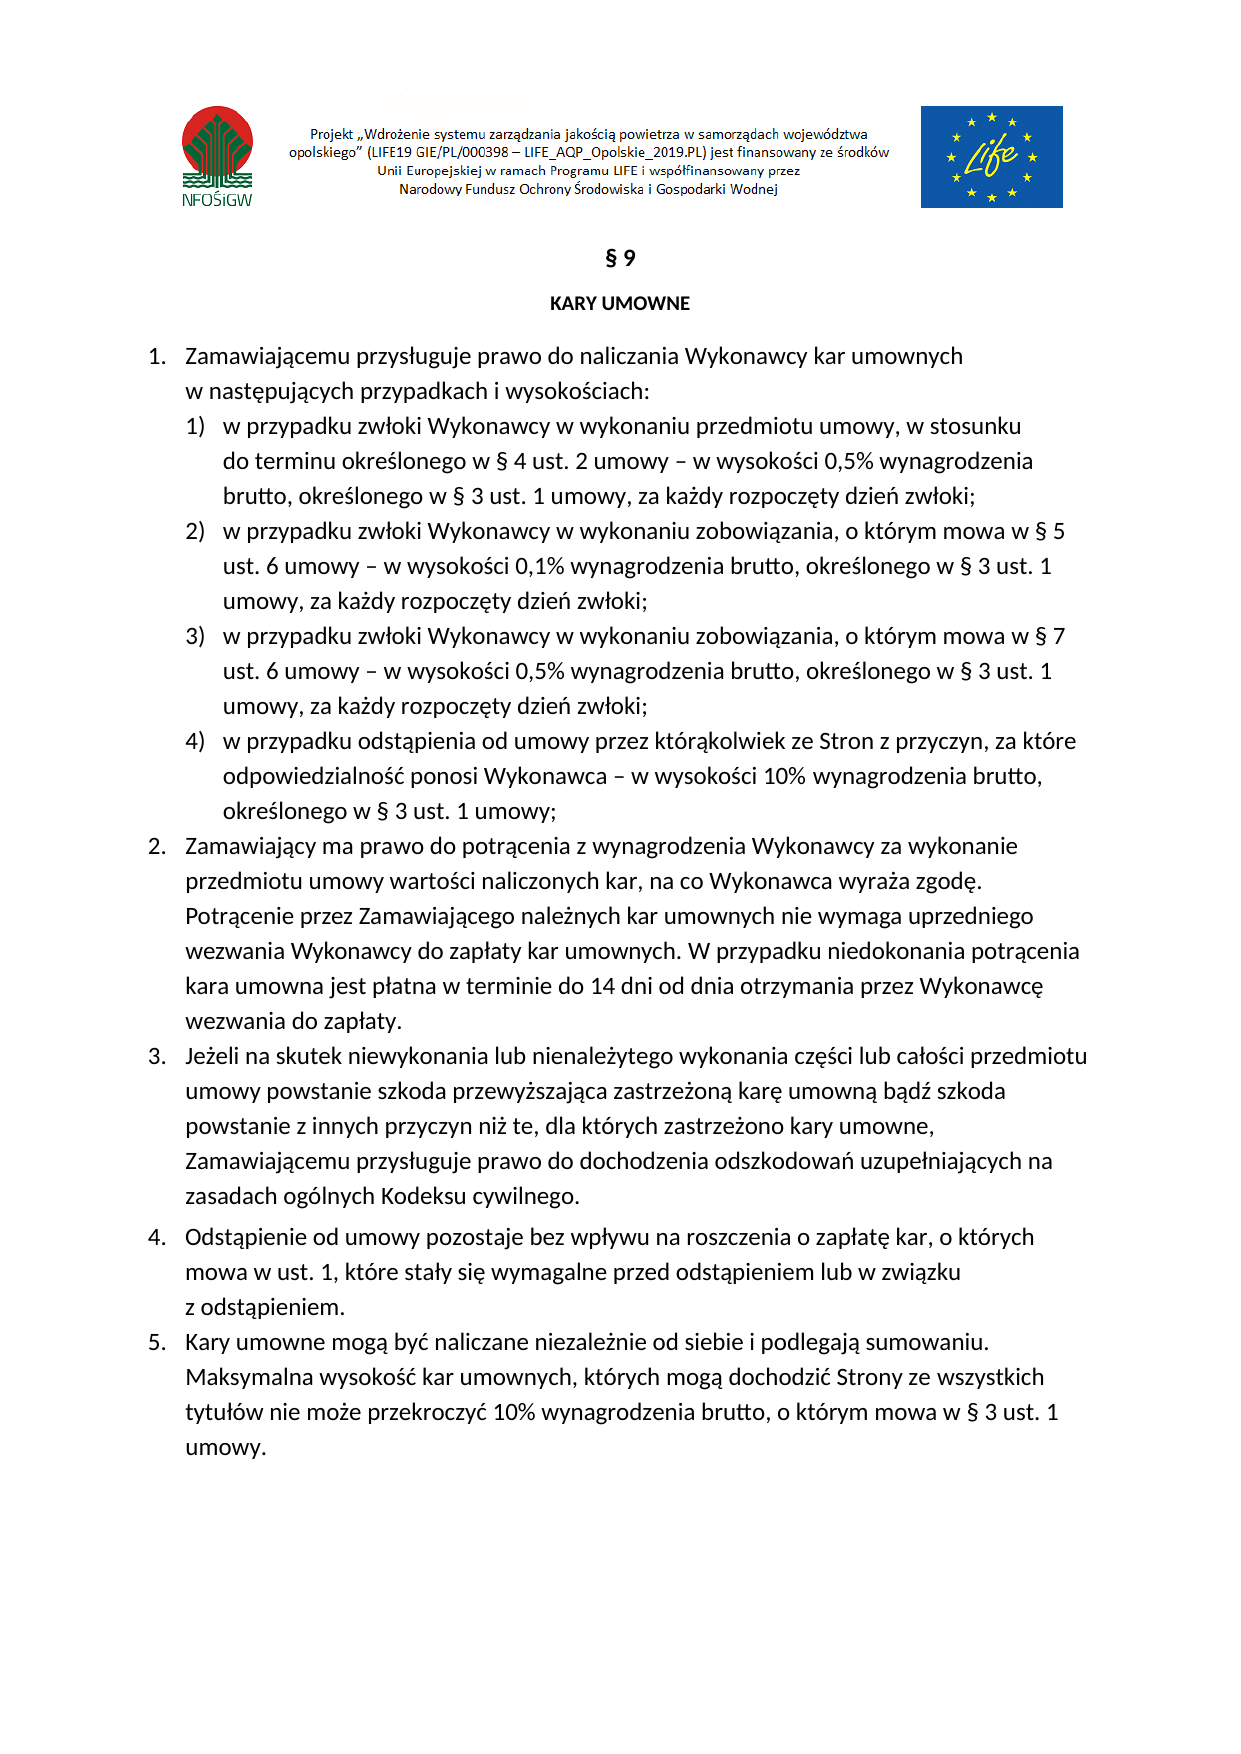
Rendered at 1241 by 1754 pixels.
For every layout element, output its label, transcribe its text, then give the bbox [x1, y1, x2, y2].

list Odstąpienie od umowy pozostaje bez wpływu na roszczenia o zapłatę kar, o których mowa w ust. 1, które stały się wymagalne przed odstąpieniem lub w związku z odstąpieniem. [148, 1222, 1093, 1322]
subtitle KARY UMOWNE [148, 290, 1093, 315]
list Zamawiającemu przysługuje prawo do naliczania Wykonawcy kar umownych w następujących przypadkach i wysokościach: [148, 340, 1093, 406]
subtitle § 9 [148, 243, 1093, 273]
list w przypadku zwłoki Wykonawcy w wykonaniu przedmiotu umowy, w stosunku do terminu określonego w § 4 ust. 2 umowy – w wysokości 0,5% wynagrodzenia brutto, określonego w § 3 ust. 1 umowy, za każdy rozpoczęty dzień zwłoki; [185, 410, 1093, 511]
list Zamawiający ma prawo do potrącenia z wynagrodzenia Wykonawcy za wykonanie przedmiotu umowy wartości naliczonych kar, na co Wykonawca wyraża zgodę. Potrącenie przez Zamawiającego należnych kar umownych nie wymaga uprzedniego wezwania Wykonawcy do zapłaty kar umownych. W przypadku niedokonania potrącenia kara umowna jest płatna w terminie do 14 dni od dnia otrzymania przez Wykonawcę wezwania do zapłaty. [148, 830, 1093, 1036]
list Kary umowne mogą być naliczane niezależnie od siebie i podlegają sumowaniu. Maksymalna wysokość kar umownych, których mogą dochodzić Strony ze wszystkich tytułów nie może przekroczyć 10% wynagrodzenia brutto, o którym mowa w § 3 ust. 1 umowy. [148, 1327, 1093, 1462]
list w przypadku odstąpienia od umowy przez którąkolwiek ze Stron z przyczyn, za które odpowiedzialność ponosi Wykonawca – w wysokości 10% wynagrodzenia brutto, określonego w § 3 ust. 1 umowy; [185, 725, 1093, 826]
list Jeżeli na skutek niewykonania lub nienależytego wykonania części lub całości przedmiotu umowy powstanie szkoda przewyższająca zastrzeżoną karę umowną bądź szkoda powstanie z innych przyczyn niż te, dla których zastrzeżono kary umowne, Zamawiającemu przysługuje prawo do dochodzenia odszkodowań uzupełniających na zasadach ogólnych Kodeksu cywilnego. [148, 1040, 1093, 1211]
picture [147, 73, 1093, 243]
list w przypadku zwłoki Wykonawcy w wykonaniu zobowiązania, o którym mowa w § 7 ust. 6 umowy – w wysokości 0,5% wynagrodzenia brutto, określonego w § 3 ust. 1 umowy, za każdy rozpoczęty dzień zwłoki; [185, 620, 1093, 721]
list w przypadku zwłoki Wykonawcy w wykonaniu zobowiązania, o którym mowa w § 5 ust. 6 umowy – w wysokości 0,1% wynagrodzenia brutto, określonego w § 3 ust. 1 umowy, za każdy rozpoczęty dzień zwłoki; [185, 515, 1093, 616]
